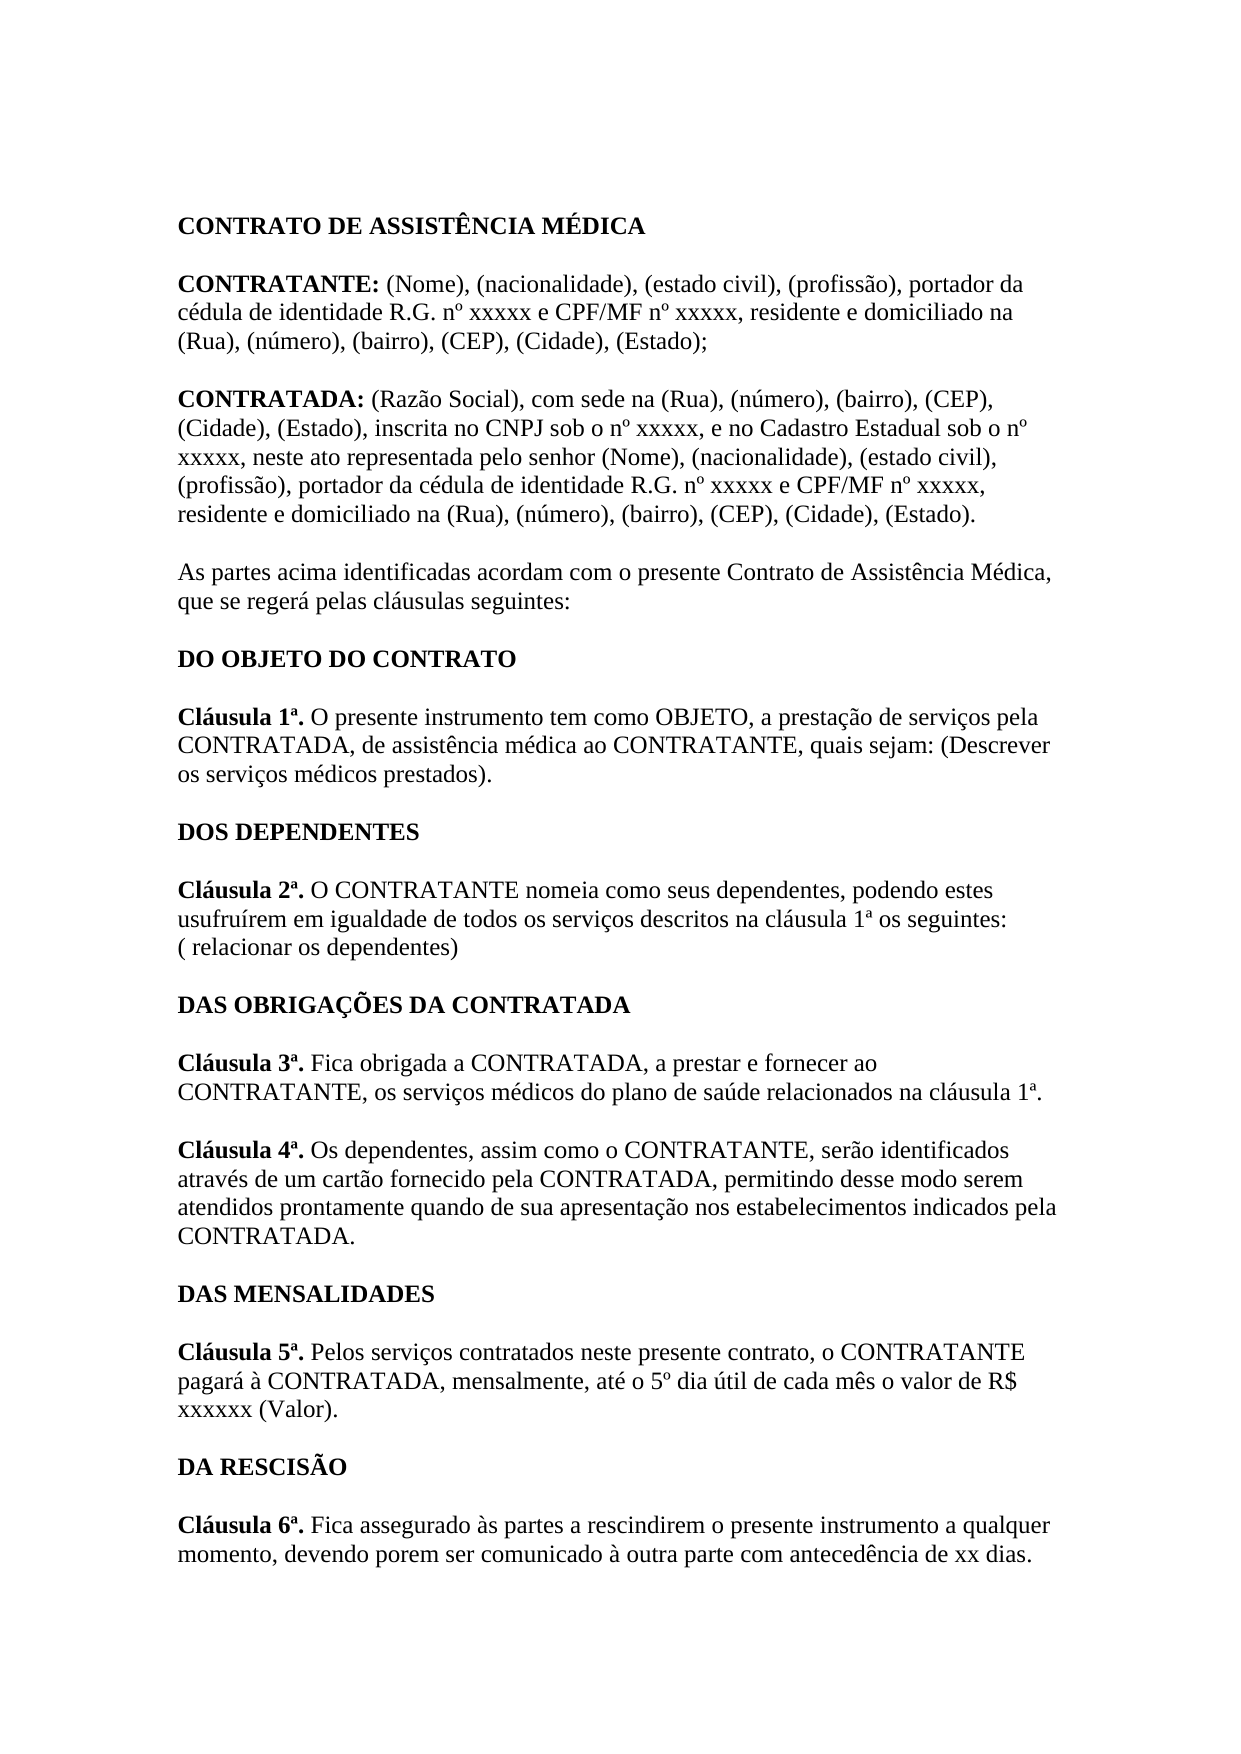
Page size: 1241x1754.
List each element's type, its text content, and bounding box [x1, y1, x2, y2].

text DO OBJETO DO CONTRATO [177, 644, 1063, 672]
text Cláusula 2ª. O CONTRATANTE nomeia como seus dependentes, podendo estes usufruírem em igualdade de todos os serviços descritos na cláusula 1ª os seguintes: ( relacionar os dependentes) [177, 875, 1063, 961]
text DOS DEPENDENTES [177, 817, 1063, 846]
text CONTRATADA: (Razão Social), com sede na (Rua), (número), (bairro), (CEP), (Cidade), (Estado), inscrita no CNPJ sob o nº xxxxx, e no Cadastro Estadual sob o nº xxxxx, neste ato representada pelo senhor (Nome), (nacionalidade), (estado civil), (profissão), portador da cédula de identidade R.G. nº xxxxx e CPF/MF nº xxxxx, residente e domiciliado na (Rua), (número), (bairro), (CEP), (Cidade), (Estado). [177, 384, 1063, 528]
text DAS OBRIGAÇÕES DA CONTRATADA [177, 990, 1063, 1019]
text Cláusula 6ª. Fica assegurado às partes a rescindirem o presente instrumento a qualquer momento, devendo porem ser comunicado à outra parte com antecedência de xx dias. [177, 1510, 1063, 1568]
text CONTRATANTE: (Nome), (nacionalidade), (estado civil), (profissão), portador da cédula de identidade R.G. nº xxxxx e CPF/MF nº xxxxx, residente e domiciliado na (Rua), (número), (bairro), (CEP), (Cidade), (Estado); [177, 269, 1063, 355]
text Cláusula 4ª. Os dependentes, assim como o CONTRATANTE, serão identificados através de um cartão fornecido pela CONTRATADA, permitindo desse modo serem atendidos prontamente quando de sua apresentação nos estabelecimentos indicados pela CONTRATADA. [177, 1135, 1063, 1250]
text Cláusula 1ª. O presente instrumento tem como OBJETO, a prestação de serviços pela CONTRATADA, de assistência médica ao CONTRATANTE, quais sejam: (Descrever os serviços médicos prestados). [177, 702, 1063, 788]
text Cláusula 3ª. Fica obrigada a CONTRATADA, a prestar e fornecer ao CONTRATANTE, os serviços médicos do plano de saúde relacionados na cláusula 1ª. [177, 1048, 1063, 1106]
text As partes acima identificadas acordam com o presente Contrato de Assistência Médica, que se regerá pelas cláusulas seguintes: [177, 557, 1063, 614]
text Cláusula 5ª. Pelos serviços contratados neste presente contrato, o CONTRATANTE pagará à CONTRATADA, mensalmente, até o 5º dia útil de cada mês o valor de R$ xxxxxx (Valor). [177, 1337, 1063, 1423]
text DAS MENSALIDADES [177, 1279, 1063, 1308]
text DA RESCISÃO [177, 1452, 1063, 1481]
text CONTRATO DE ASSISTÊNCIA MÉDICA [177, 211, 1063, 239]
